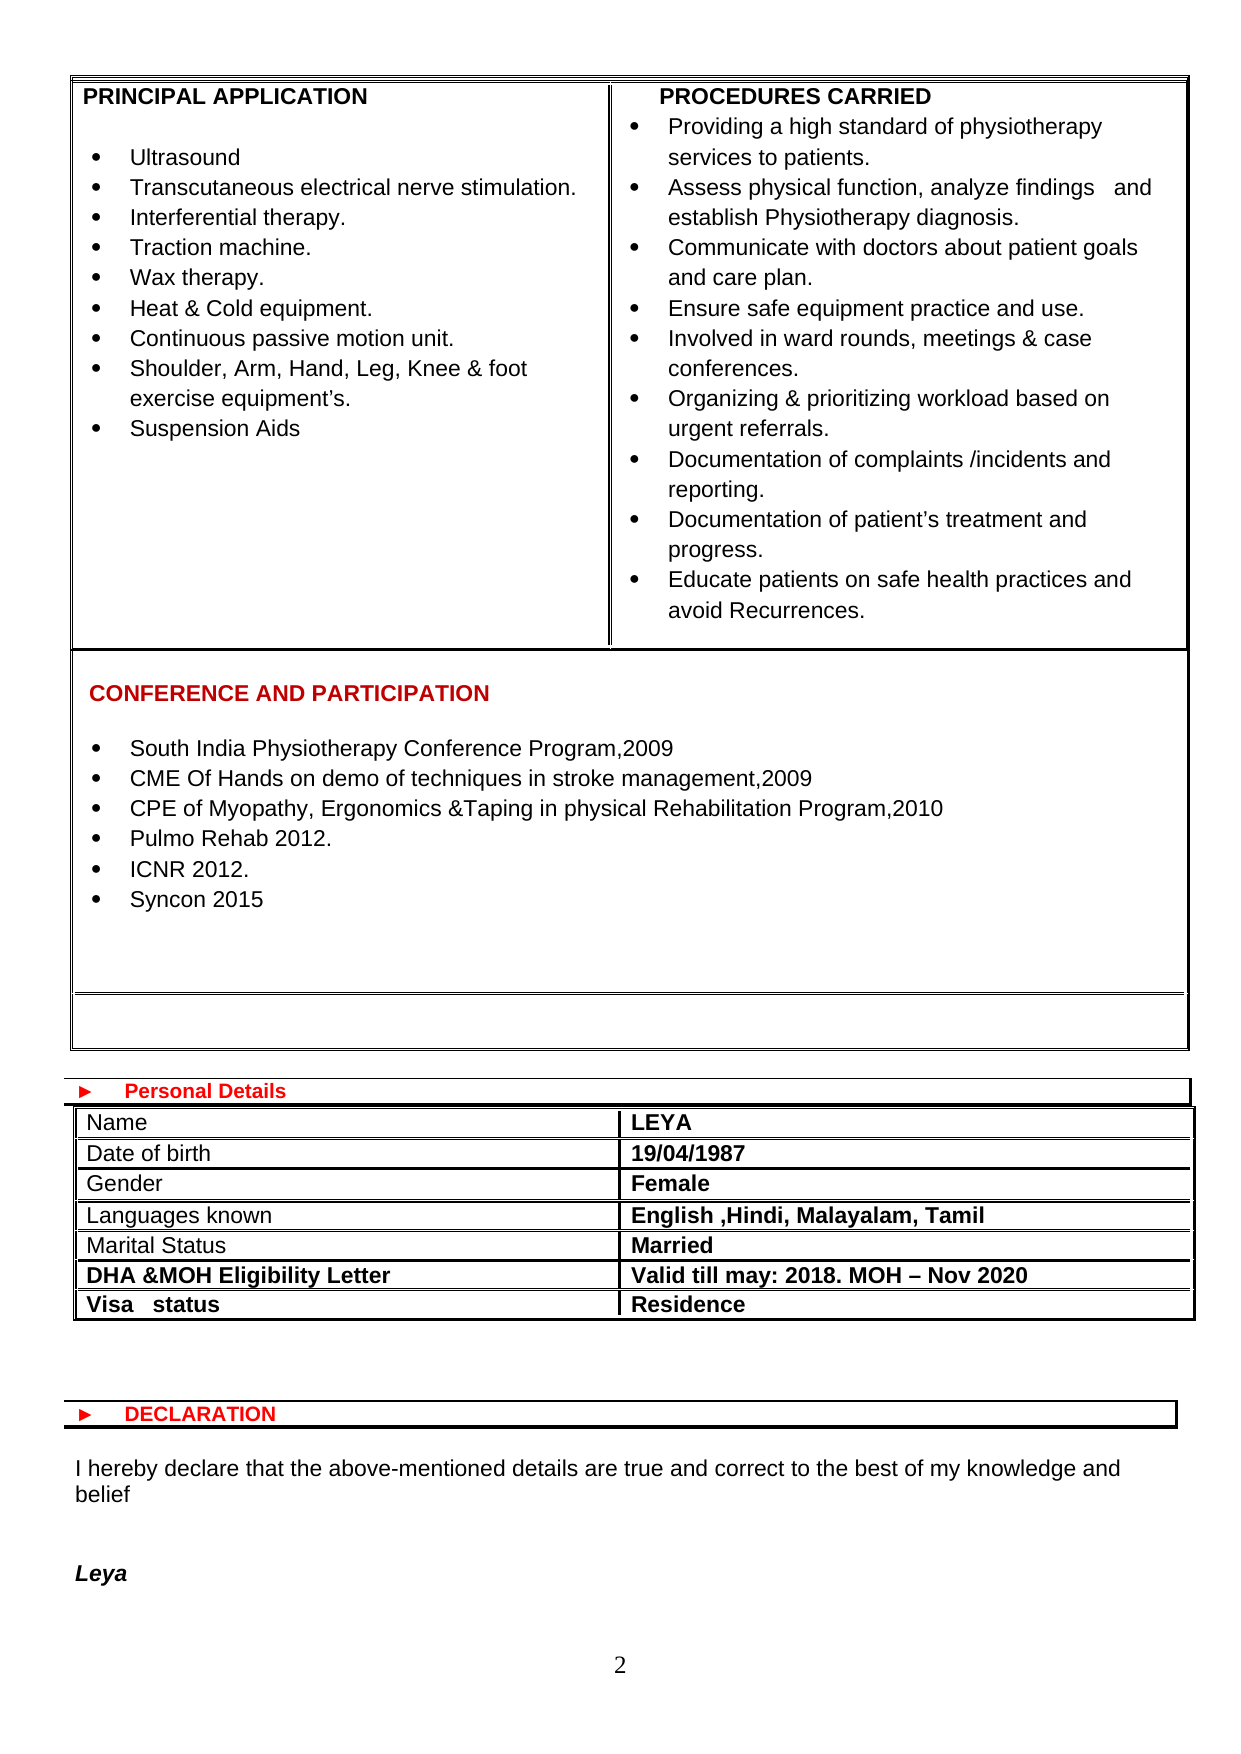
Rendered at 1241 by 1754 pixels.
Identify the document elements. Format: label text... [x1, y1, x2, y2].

table_cell Valid till may: 2018. MOH – Nov 2020 [621, 1259, 1194, 1288]
table_header ► Personal Details [64, 1079, 1189, 1103]
table_cell Gender [77, 1167, 618, 1199]
text Leya [75, 1560, 1165, 1587]
text I hereby declare that the above-mentioned details are true and correct to the best of my knowledge and belief [75, 1455, 1165, 1508]
table_cell [73, 992, 1187, 1048]
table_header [73, 83, 1186, 648]
table_cell English ,Hindi, Malayalam, Tamil [620, 1199, 1194, 1229]
table_cell Female [621, 1167, 1193, 1199]
table_cell Residence [620, 1288, 1193, 1318]
table_header Name [77, 1109, 619, 1137]
table_header ► DECLARATION [64, 1402, 1175, 1425]
table_cell DHA &MOH Eligibility Letter [75, 1259, 618, 1288]
table_cell 19/04/1987 [621, 1137, 1193, 1167]
table_cell Date of birth [77, 1137, 619, 1167]
table_cell Languages known [75, 1199, 619, 1229]
table_cell Marital Status [77, 1229, 619, 1258]
table_cell Married [621, 1229, 1193, 1258]
table_cell Visa status [77, 1288, 619, 1318]
table_header LEYA [620, 1109, 1193, 1137]
